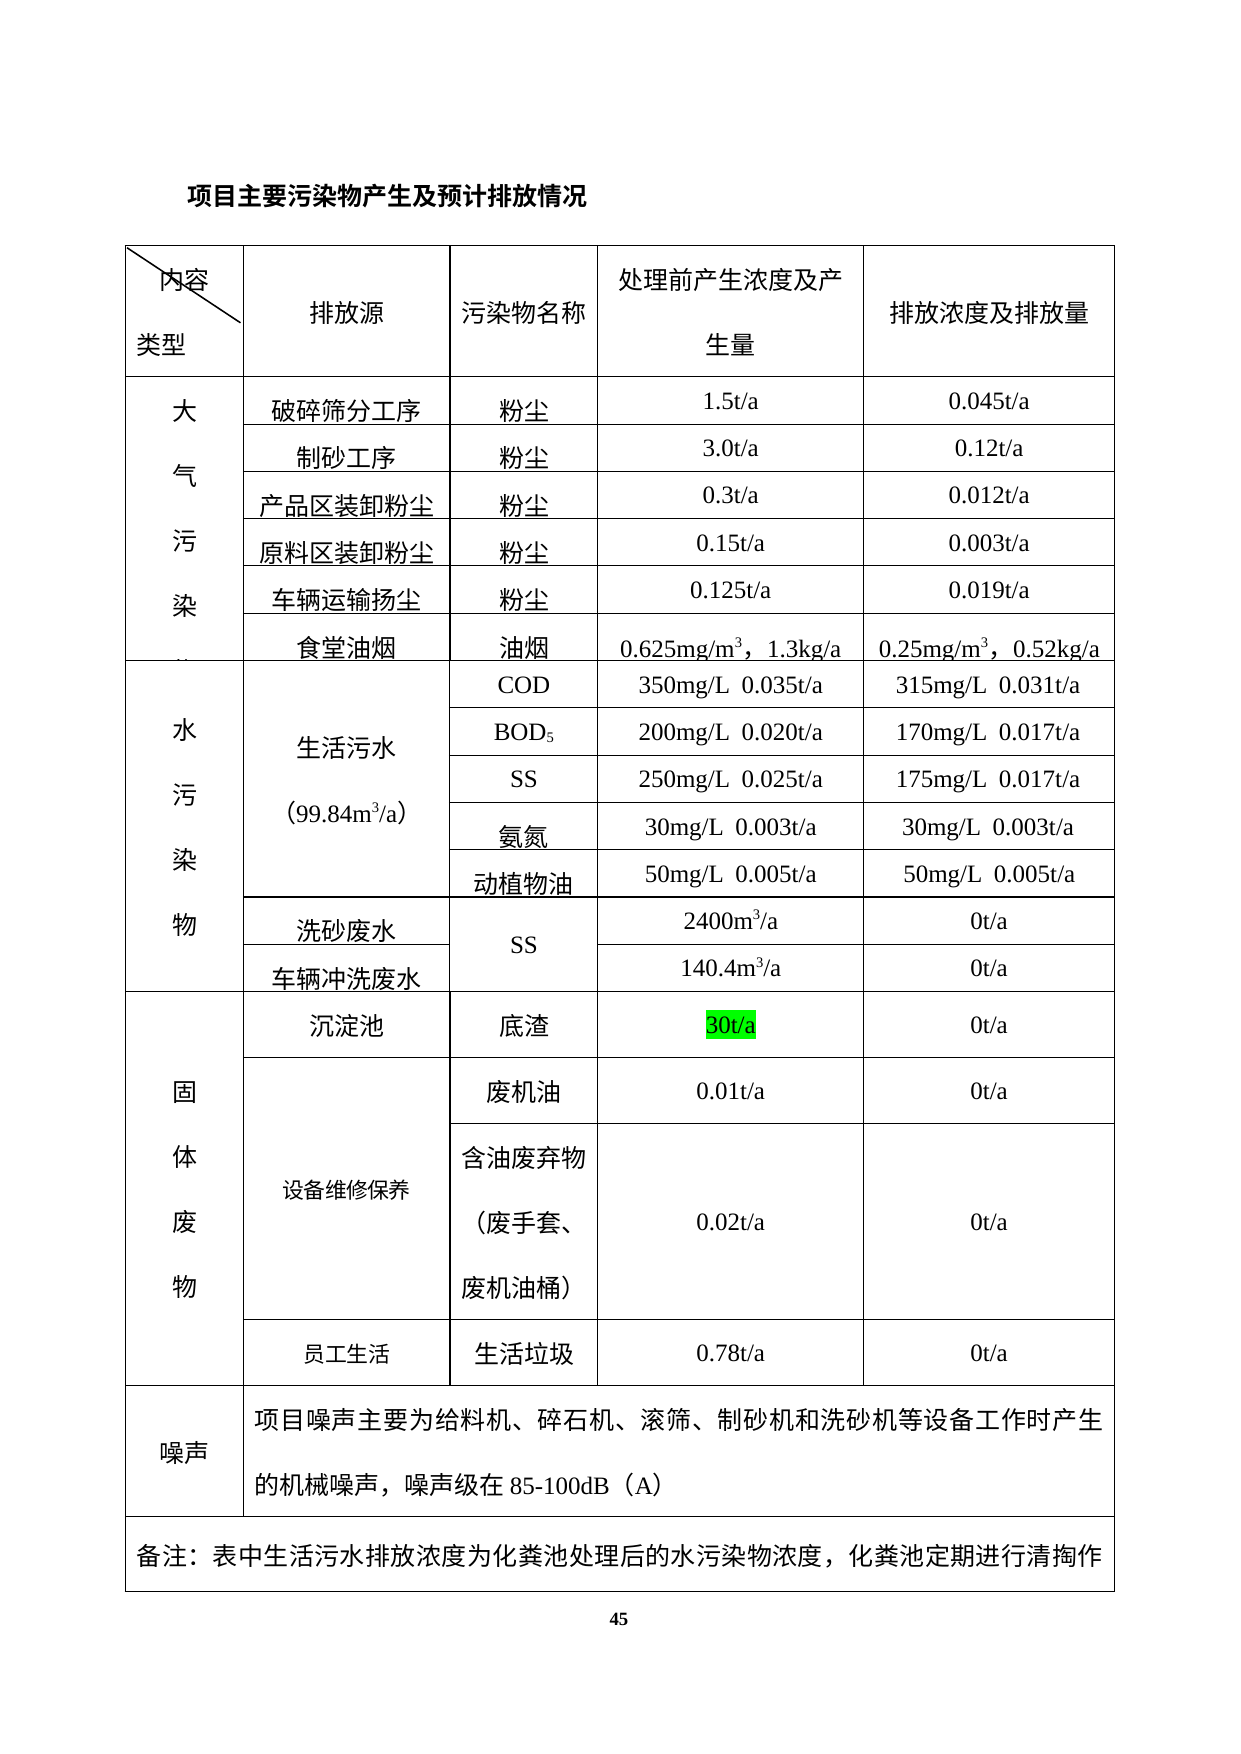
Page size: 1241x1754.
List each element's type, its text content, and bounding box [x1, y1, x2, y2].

table_cell 3.0t/a [598, 425, 863, 471]
table_cell 产品区装卸粉尘 [244, 472, 449, 518]
table_cell COD [450, 661, 597, 707]
table_cell 0t/a [864, 1058, 1114, 1123]
table_cell 2400m3/a [598, 898, 863, 944]
text 项目主要污染物产生及预计排放情况 [187, 162, 1053, 227]
table_cell 0t/a [864, 945, 1114, 991]
table_cell SS [450, 756, 597, 802]
table_cell 0.019t/a [864, 566, 1114, 613]
table_cell 0.01t/a [598, 1058, 863, 1123]
table_cell 0.625mg/m3，1.3kg/a [598, 614, 863, 660]
table_cell 30t/a [598, 992, 863, 1057]
table_cell 350mg/L 0.035t/a [598, 661, 863, 707]
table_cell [126, 1517, 1114, 1591]
table_cell 沉淀池 [244, 992, 449, 1057]
table_cell 噪声 [126, 1386, 243, 1516]
table_cell 175mg/L 0.017t/a [864, 756, 1114, 802]
table_cell 废机油 [451, 1058, 597, 1123]
table_cell 粉尘 [451, 472, 597, 518]
table_cell SS [450, 898, 597, 991]
table_cell 固 体 废 物 [126, 992, 243, 1385]
table_header 内容 类型 [126, 246, 243, 376]
table_cell 0.045t/a [864, 377, 1114, 423]
table_cell 30mg/L 0.003t/a [598, 803, 863, 849]
table_header 处理前产生浓度及产生量 [598, 246, 863, 376]
table_header 排放浓度及排放量 [864, 246, 1114, 376]
table_cell 315mg/L 0.031t/a [864, 661, 1114, 707]
table_cell 0.25mg/m3，0.52kg/a [864, 614, 1114, 660]
table_header 污染物名称 [451, 246, 597, 376]
table_cell 氨氮 [450, 803, 597, 849]
table_cell 50mg/L 0.005t/a [598, 850, 863, 896]
table_cell 0.125t/a [598, 566, 863, 613]
table_cell 0.78t/a [598, 1320, 863, 1385]
table_cell 粉尘 [451, 566, 597, 613]
table_cell 0.12t/a [864, 425, 1114, 471]
table_cell 动植物油 [450, 850, 597, 896]
table_cell 大 气 污 染 物 [126, 377, 243, 660]
table_cell 200mg/L 0.020t/a [598, 708, 863, 754]
table_cell 0t/a [864, 898, 1114, 944]
table_cell 项目噪声主要为给料机、碎石机、滚筛、制砂机和洗砂机等设备工作时产生的机械噪声，噪声级在85-100dB（A） [244, 1386, 1114, 1516]
table_cell 破碎筛分工序 [244, 377, 449, 423]
table_cell 0.3t/a [598, 472, 863, 518]
table_cell 0.02t/a [598, 1124, 863, 1319]
table_cell 30mg/L 0.003t/a [864, 803, 1114, 849]
table_cell 设备维修保养 [244, 1058, 449, 1319]
table_cell 粉尘 [451, 425, 597, 471]
table_cell 生活垃圾 [451, 1320, 597, 1385]
table_cell 水 污 染 物 [126, 661, 243, 991]
table_cell 1.5t/a [598, 377, 863, 423]
table_cell 车辆冲洗废水 [244, 945, 449, 991]
table_cell 50mg/L 0.005t/a [864, 850, 1114, 896]
table_cell 0.012t/a [864, 472, 1114, 518]
table_cell 0t/a [864, 1124, 1114, 1319]
table_cell 粉尘 [451, 519, 597, 565]
table_cell 生活污水（99.84m3/a） [244, 661, 449, 896]
table_cell 制砂工序 [244, 425, 449, 471]
table_cell 底渣 [451, 992, 597, 1057]
table_cell 车辆运输扬尘 [244, 566, 449, 613]
table_cell 原料区装卸粉尘 [244, 519, 449, 565]
table_cell 含油废弃物（废手套、废机油桶） [451, 1124, 597, 1319]
table_cell 洗砂废水 [244, 898, 449, 944]
table_cell 0t/a [864, 1320, 1114, 1385]
table_cell 140.4m3/a [598, 945, 863, 991]
table_cell BOD5 [450, 708, 597, 754]
table_cell 0t/a [864, 992, 1114, 1057]
table_cell 0.003t/a [864, 519, 1114, 565]
table_cell 油烟 [451, 614, 597, 660]
table_cell 250mg/L 0.025t/a [598, 756, 863, 802]
table_cell 170mg/L 0.017t/a [864, 708, 1114, 754]
table_cell 食堂油烟 [244, 614, 449, 660]
table_header 排放源 [244, 246, 449, 376]
table_cell 粉尘 [451, 377, 597, 423]
table_cell 0.15t/a [598, 519, 863, 565]
table_cell 员工生活 [244, 1320, 449, 1385]
